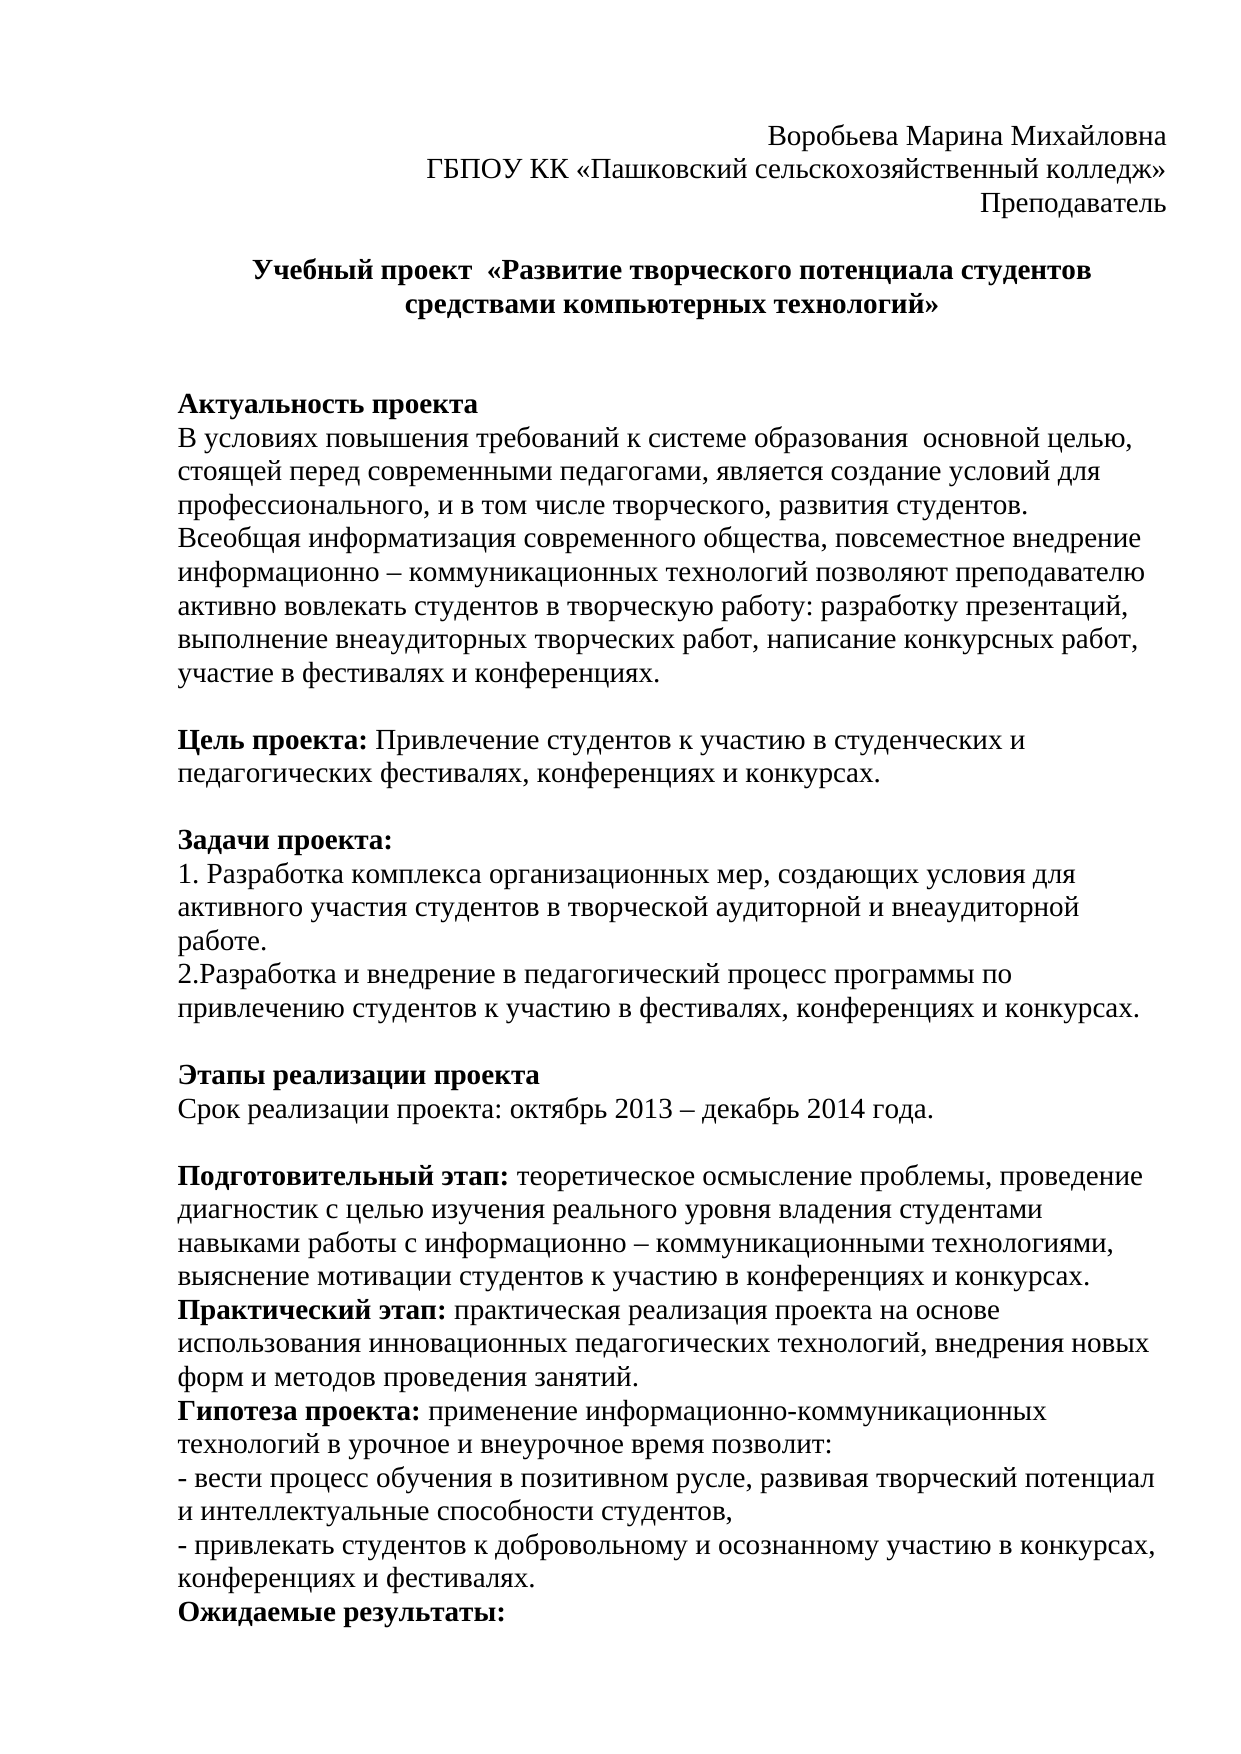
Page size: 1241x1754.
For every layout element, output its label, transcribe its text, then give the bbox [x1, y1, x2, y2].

text Всеобщая информатизация современного общества, повсеместное внедрение информационно – коммуникационных технологий позволяют преподавателю активно вовлекать студентов в творческую работу: разработку презентаций, выполнение внеаудиторных творческих работ, написание конкурсных работ, участие в фестивалях и конференциях. [177, 521, 1167, 688]
text Подготовительный этап: теоретическое осмысление проблемы, проведение диагностик с целью изучения реального уровня владения студентами навыками работы с информационно – коммуникационными технологиями, выяснение мотивации студентов к участию в конференциях и конкурсах. [177, 1158, 1167, 1292]
text В условиях повышения требований к системе образования основной целью, стоящей перед современными педагогами, является создание условий для профессионального, и в том числе творческого, развития студентов. [177, 420, 1167, 521]
text Этапы реализации проекта [177, 1057, 1167, 1091]
text ГБПОУ КК «Пашковский сельскохозяйственный колледж» [177, 152, 1167, 185]
text Учебный проект «Развитие творческого потенциала студентов средствами компьютерных технологий» [177, 252, 1167, 319]
text Воробьева Марина Михайловна [177, 118, 1167, 152]
text Актуальность проекта [177, 386, 1167, 420]
text Гипотеза проекта: применение информационно-коммуникационных технологий в урочное и внеурочное время позволит: [177, 1393, 1167, 1460]
text Преподаватель [177, 185, 1167, 219]
text Цель проекта: Привлечение студентов к участию в студенческих и педагогических фестивалях, конференциях и конкурсах. [177, 722, 1167, 789]
text Срок реализации проекта: октябрь 2013 – декабрь 2014 года. [177, 1091, 1167, 1124]
text 2.Разработка и внедрение в педагогический процесс программы по привлечению студентов к участию в фестивалях, конференциях и конкурсах. [177, 957, 1167, 1024]
text Ожидаемые результаты: [177, 1594, 1167, 1627]
text - привлекать студентов к добровольному и осознанному участию в конкурсах, конференциях и фестивалях. [177, 1527, 1167, 1594]
text Задачи проекта: [177, 822, 1167, 856]
text 1. Разработка комплекса организационных мер, создающих условия для активного участия студентов в творческой аудиторной и внеаудиторной работе. [177, 856, 1167, 957]
text Практический этап: практическая реализация проекта на основе использования инновационных педагогических технологий, внедрения новых форм и методов проведения занятий. [177, 1292, 1167, 1393]
text - вести процесс обучения в позитивном русле, развивая творческий потенциал и интеллектуальные способности студентов, [177, 1460, 1167, 1527]
